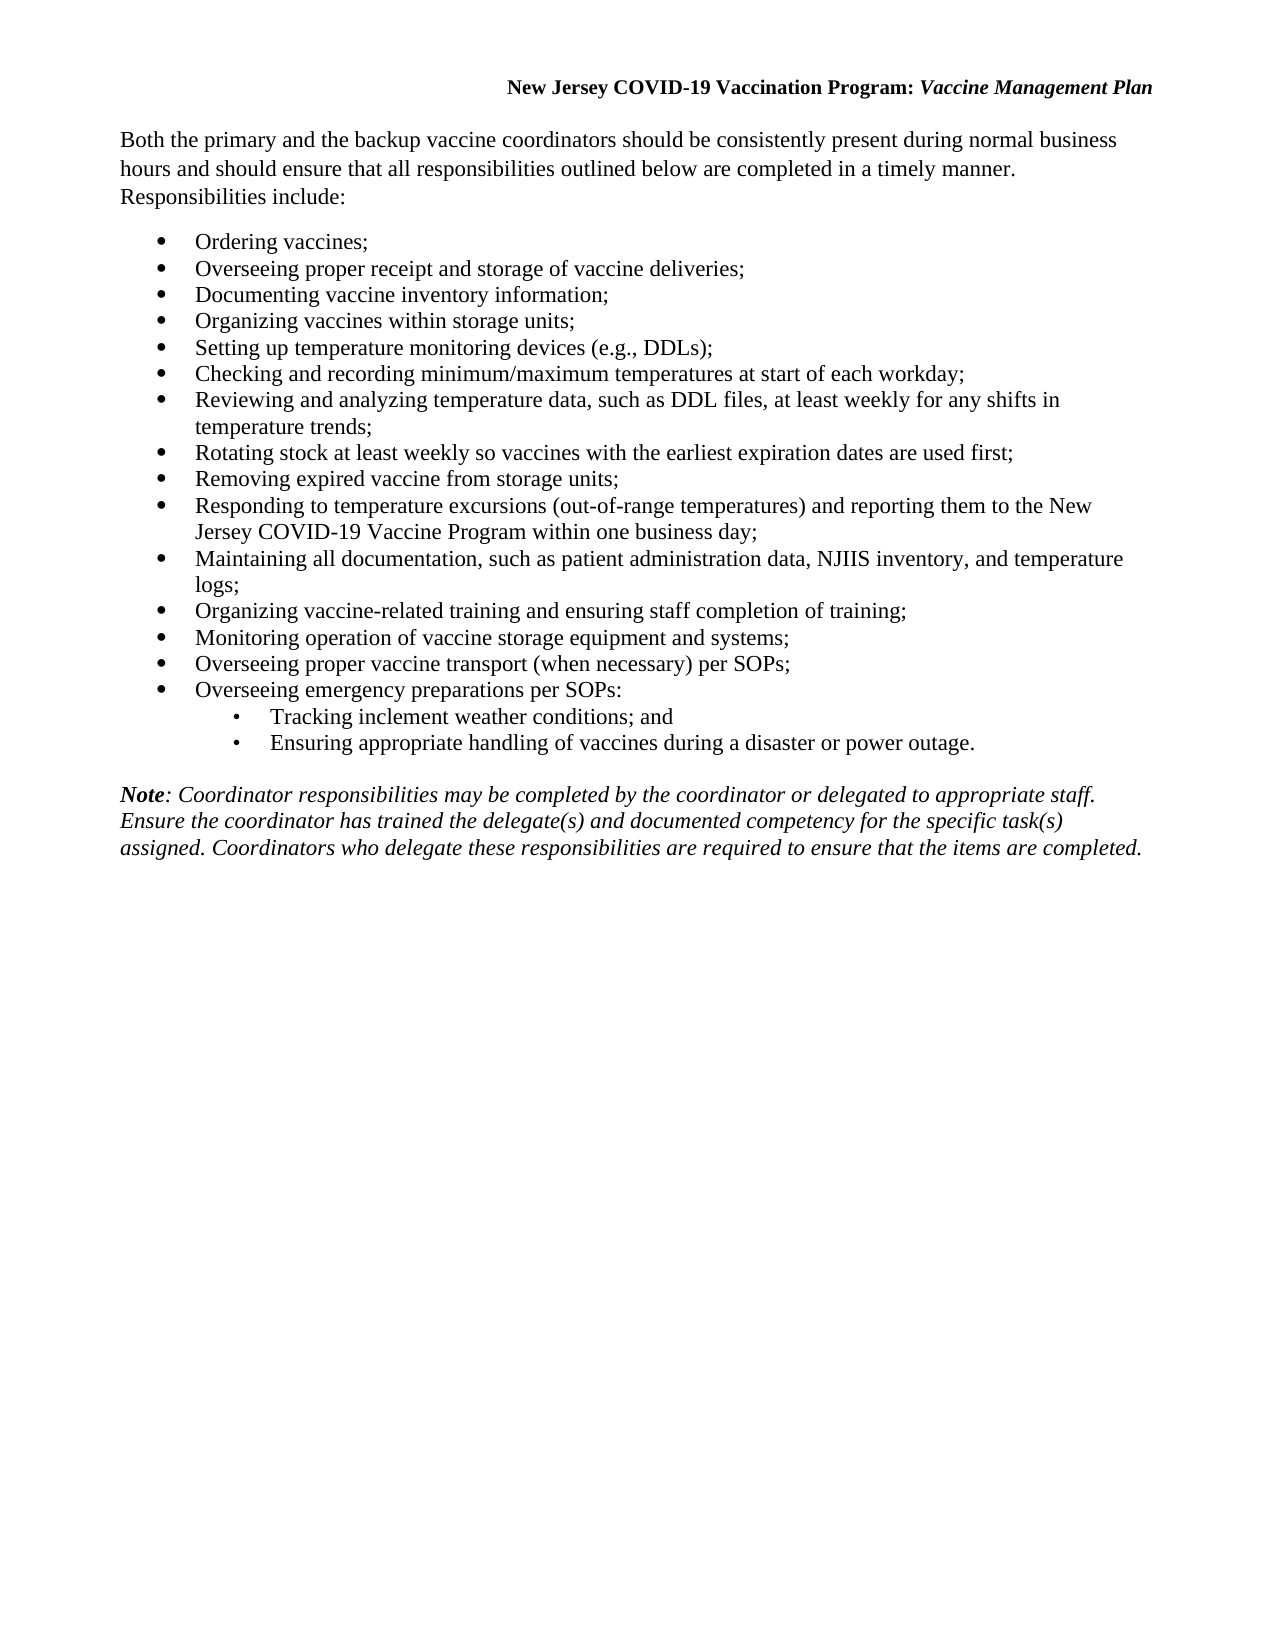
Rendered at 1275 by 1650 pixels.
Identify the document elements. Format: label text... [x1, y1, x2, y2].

list Removing expired vaccine from storage units; [157, 466, 1155, 492]
list Documenting vaccine inventory information; [157, 281, 1155, 307]
text Note: Coordinator responsibilities may be completed by the coordinator or delegated to appropriate staff. Ensure the coordinator has trained the delegate(s) and documented competency for the specific task(s) assigned. Coordinators who delegate these responsibilities are required to ensure that the items are completed. [120, 781, 1155, 860]
list Overseeing proper vaccine transport (when necessary) per SOPs; [157, 650, 1155, 676]
list Tracking inclement weather conditions; and [232, 703, 1155, 729]
list Overseeing proper receipt and storage of vaccine deliveries; [157, 255, 1155, 281]
list Overseeing emergency preparations per SOPs: [157, 676, 1155, 703]
list Organizing vaccines within storage units; [157, 307, 1155, 334]
list Organizing vaccine-related training and ensuring staff completion of training; [157, 597, 1155, 624]
list Reviewing and analyzing temperature data, such as DDL files, at least weekly for any shifts in temperature trends; [157, 386, 1155, 439]
text Both the primary and the backup vaccine coordinators should be consistently present during normal business hours and should ensure that all responsibilities outlined below are completed in a timely manner. Responsibilities include: [120, 126, 1155, 209]
list Rotating stock at least weekly so vaccines with the earliest expiration dates are used first; [157, 439, 1155, 466]
list Responding to temperature excursions (out-of-range temperatures) and reporting them to the New Jersey COVID-19 Vaccine Program within one business day; [157, 492, 1155, 544]
list Maintaining all documentation, such as patient administration data, NJIIS inventory, and temperature logs; [157, 544, 1155, 597]
list Checking and recording minimum/maximum temperatures at start of each workday; [157, 360, 1155, 386]
list Ordering vaccines; [157, 228, 1155, 255]
list Ensuring appropriate handling of vaccines during a disaster or power outage. [232, 729, 1155, 755]
list Monitoring operation of vaccine storage equipment and systems; [157, 624, 1155, 650]
list Setting up temperature monitoring devices (e.g., DDLs); [157, 334, 1155, 360]
